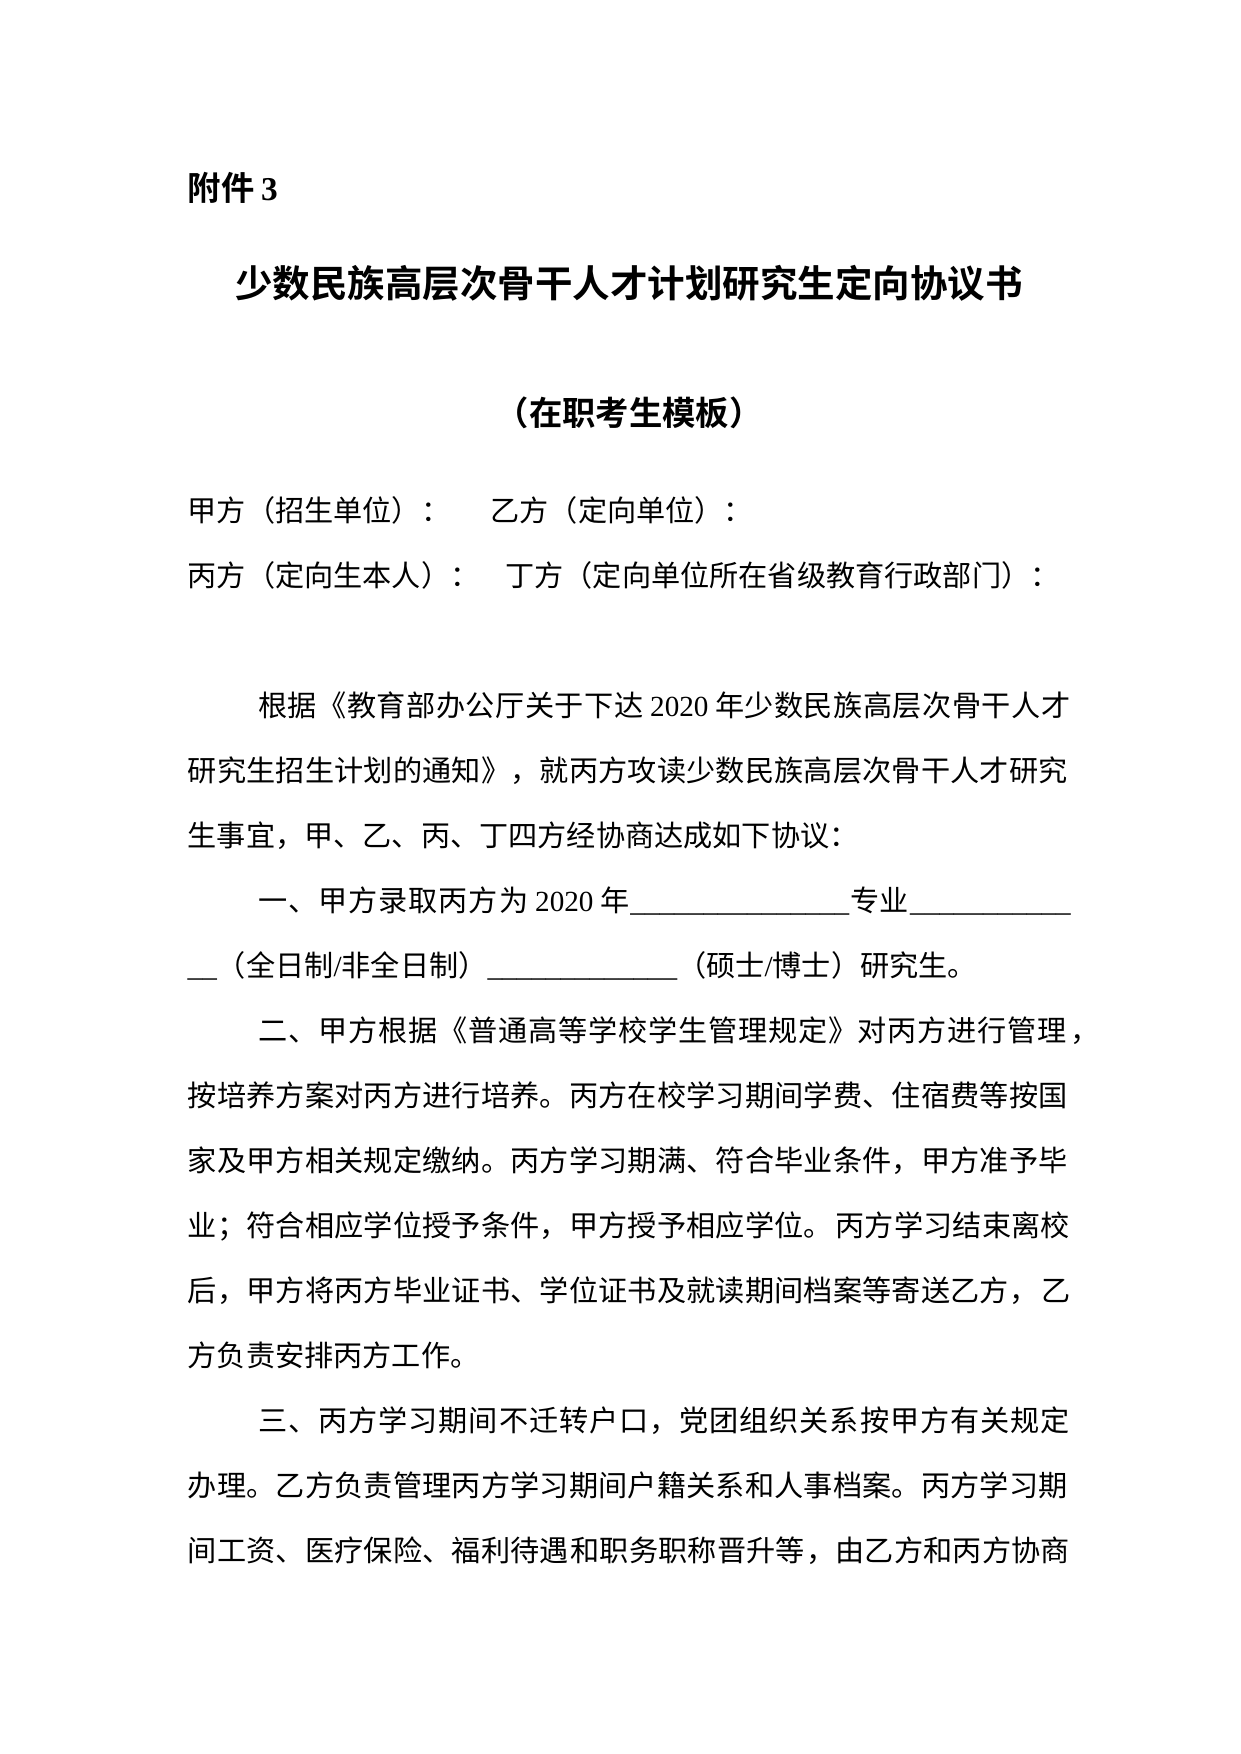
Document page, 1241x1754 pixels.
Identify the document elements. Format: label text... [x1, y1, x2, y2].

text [187, 1386, 1070, 1581]
text 一、甲方录取丙方为2020年_______________专业_____________（全日制/非全日制）_____________（硕士/博士）研究生。 [187, 866, 1070, 996]
text （在职考生模板） [187, 378, 1070, 443]
text 丙方（定向生本人）： 丁方（定向单位所在省级教育行政部门）： [187, 541, 1053, 606]
text 附件3 [187, 162, 1053, 210]
text 少数民族高层次骨干人才计划研究生定向协议书 [187, 248, 1070, 313]
text 根据《教育部办公厅关于下达2020年少数民族高层次骨干人才研究生招生计划的通知》，就丙方攻读少数民族高层次骨干人才研究生事宜，甲、乙、丙、丁四方经协商达成如下协议： [187, 671, 1070, 866]
text 甲方（招生单位）： 乙方（定向单位）： [187, 476, 1053, 541]
text 二、甲方根据《普通高等学校学生管理规定》对丙方进行管理，按培养方案对丙方进行培养。丙方在校学习期间学费、住宿费等按国家及甲方相关规定缴纳。丙方学习期满、符合毕业条件，甲方准予毕业；符合相应学位授予条件，甲方授予相应学位。丙方学习结束离校后，甲方将丙方毕业证书、学位证书及就读期间档案等寄送乙方，乙方负责安排丙方工作。 [187, 996, 1070, 1386]
